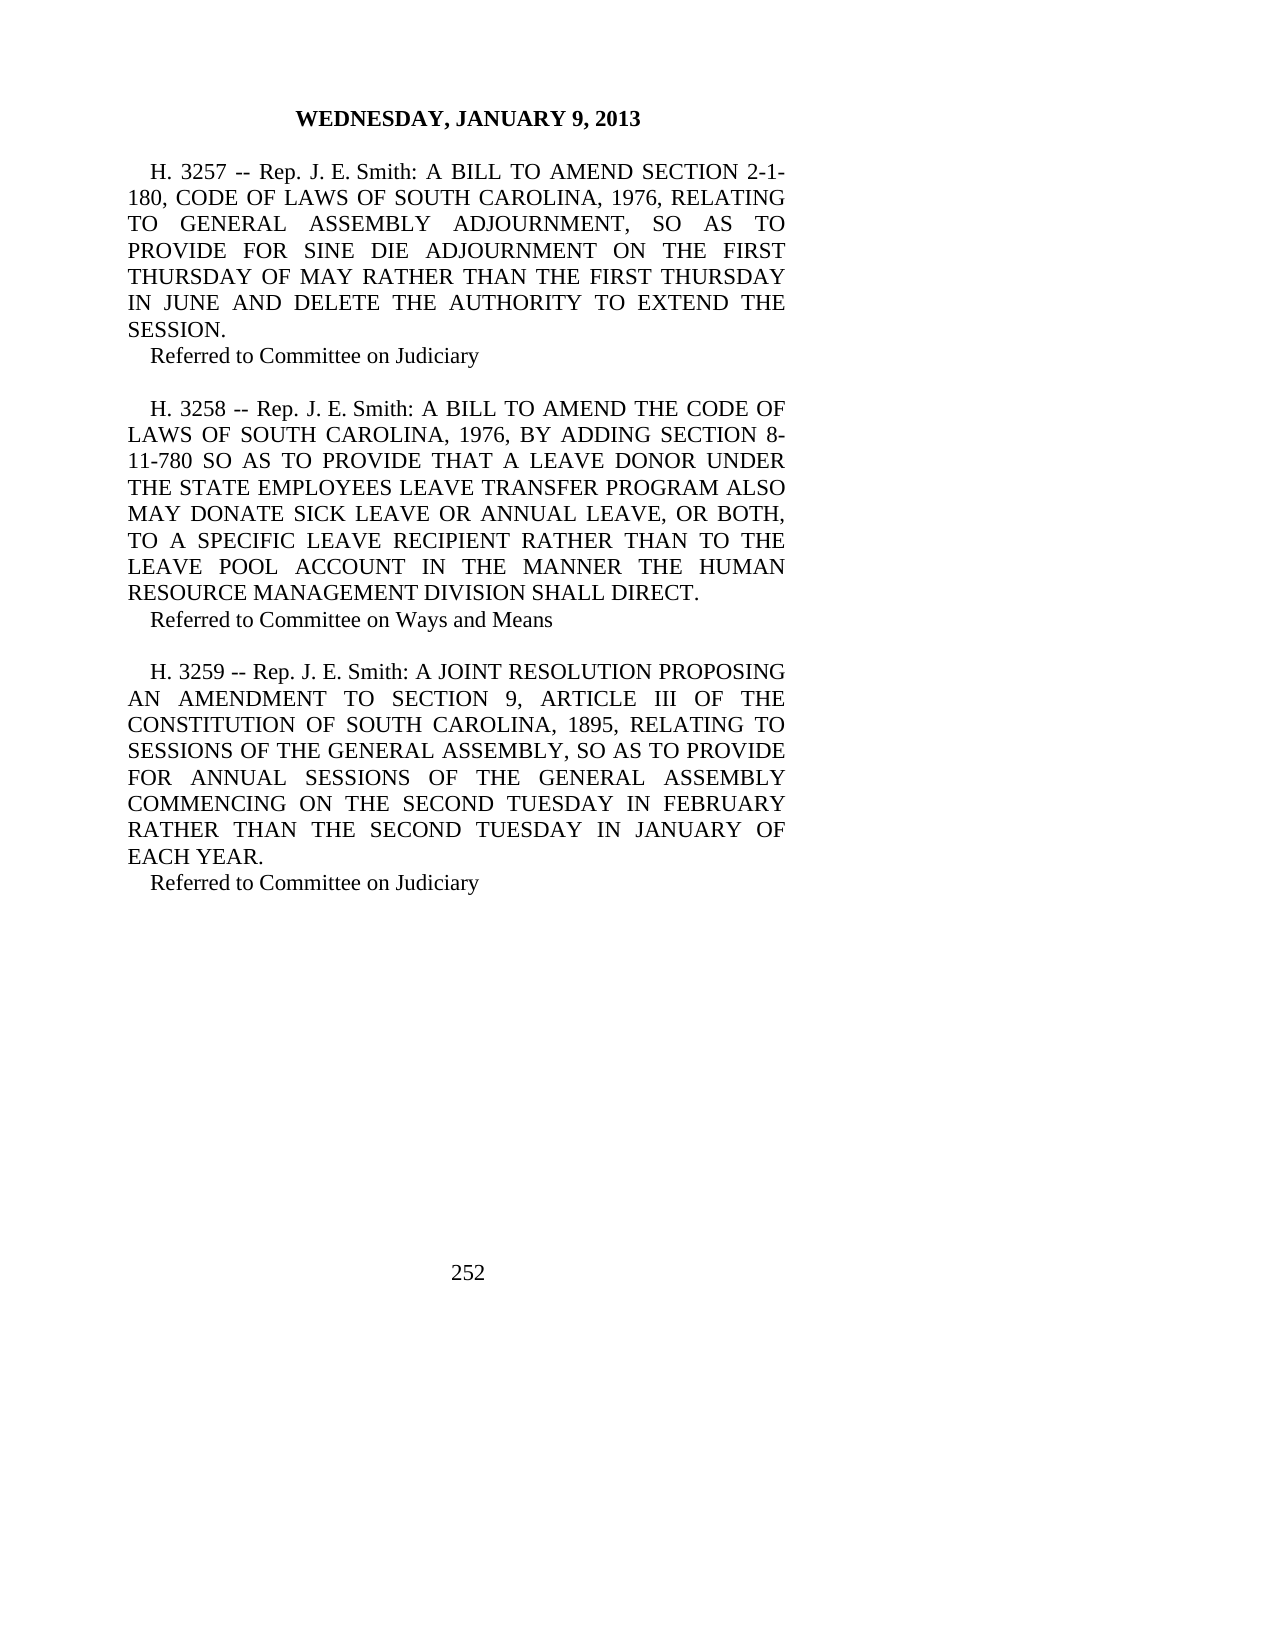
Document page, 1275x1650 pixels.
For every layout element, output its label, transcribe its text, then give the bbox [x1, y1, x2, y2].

text H. 3257 -- Rep. J. E. Smith: A BILL TO AMEND SECTION 2-1-180, CODE OF LAWS OF SOUTH CAROLINA, 1976, RELATING TO GENERAL ASSEMBLY ADJOURNMENT, SO AS TO PROVIDE FOR SINE DIE ADJOURNMENT ON THE FIRST THURSDAY OF MAY RATHER THAN THE FIRST THURSDAY IN JUNE AND DELETE THE AUTHORITY TO EXTEND THE SESSION. [127, 158, 786, 342]
text H. 3259 -- Rep. J. E. Smith: A JOINT RESOLUTION PROPOSING AN AMENDMENT TO SECTION 9, ARTICLE III OF THE CONSTITUTION OF SOUTH CAROLINA, 1895, RELATING TO SESSIONS OF THE GENERAL ASSEMBLY, SO AS TO PROVIDE FOR ANNUAL SESSIONS OF THE GENERAL ASSEMBLY COMMENCING ON THE SECOND TUESDAY IN FEBRUARY RATHER THAN THE SECOND TUESDAY IN JANUARY OF EACH YEAR. [127, 658, 786, 869]
text Referred to Committee on Judiciary [127, 342, 786, 368]
text Referred to Committee on Ways and Means [127, 606, 786, 632]
text Referred to Committee on Judiciary [127, 869, 786, 896]
text H. 3258 -- Rep. J. E. Smith: A BILL TO AMEND THE CODE OF LAWS OF SOUTH CAROLINA, 1976, BY ADDING SECTION 8-11-780 SO AS TO PROVIDE THAT A LEAVE DONOR UNDER THE STATE EMPLOYEES LEAVE TRANSFER PROGRAM ALSO MAY DONATE SICK LEAVE OR ANNUAL LEAVE, OR BOTH, TO A SPECIFIC LEAVE RECIPIENT RATHER THAN TO THE LEAVE POOL ACCOUNT IN THE MANNER THE HUMAN RESOURCE MANAGEMENT DIVISION SHALL DIRECT. [127, 395, 786, 606]
